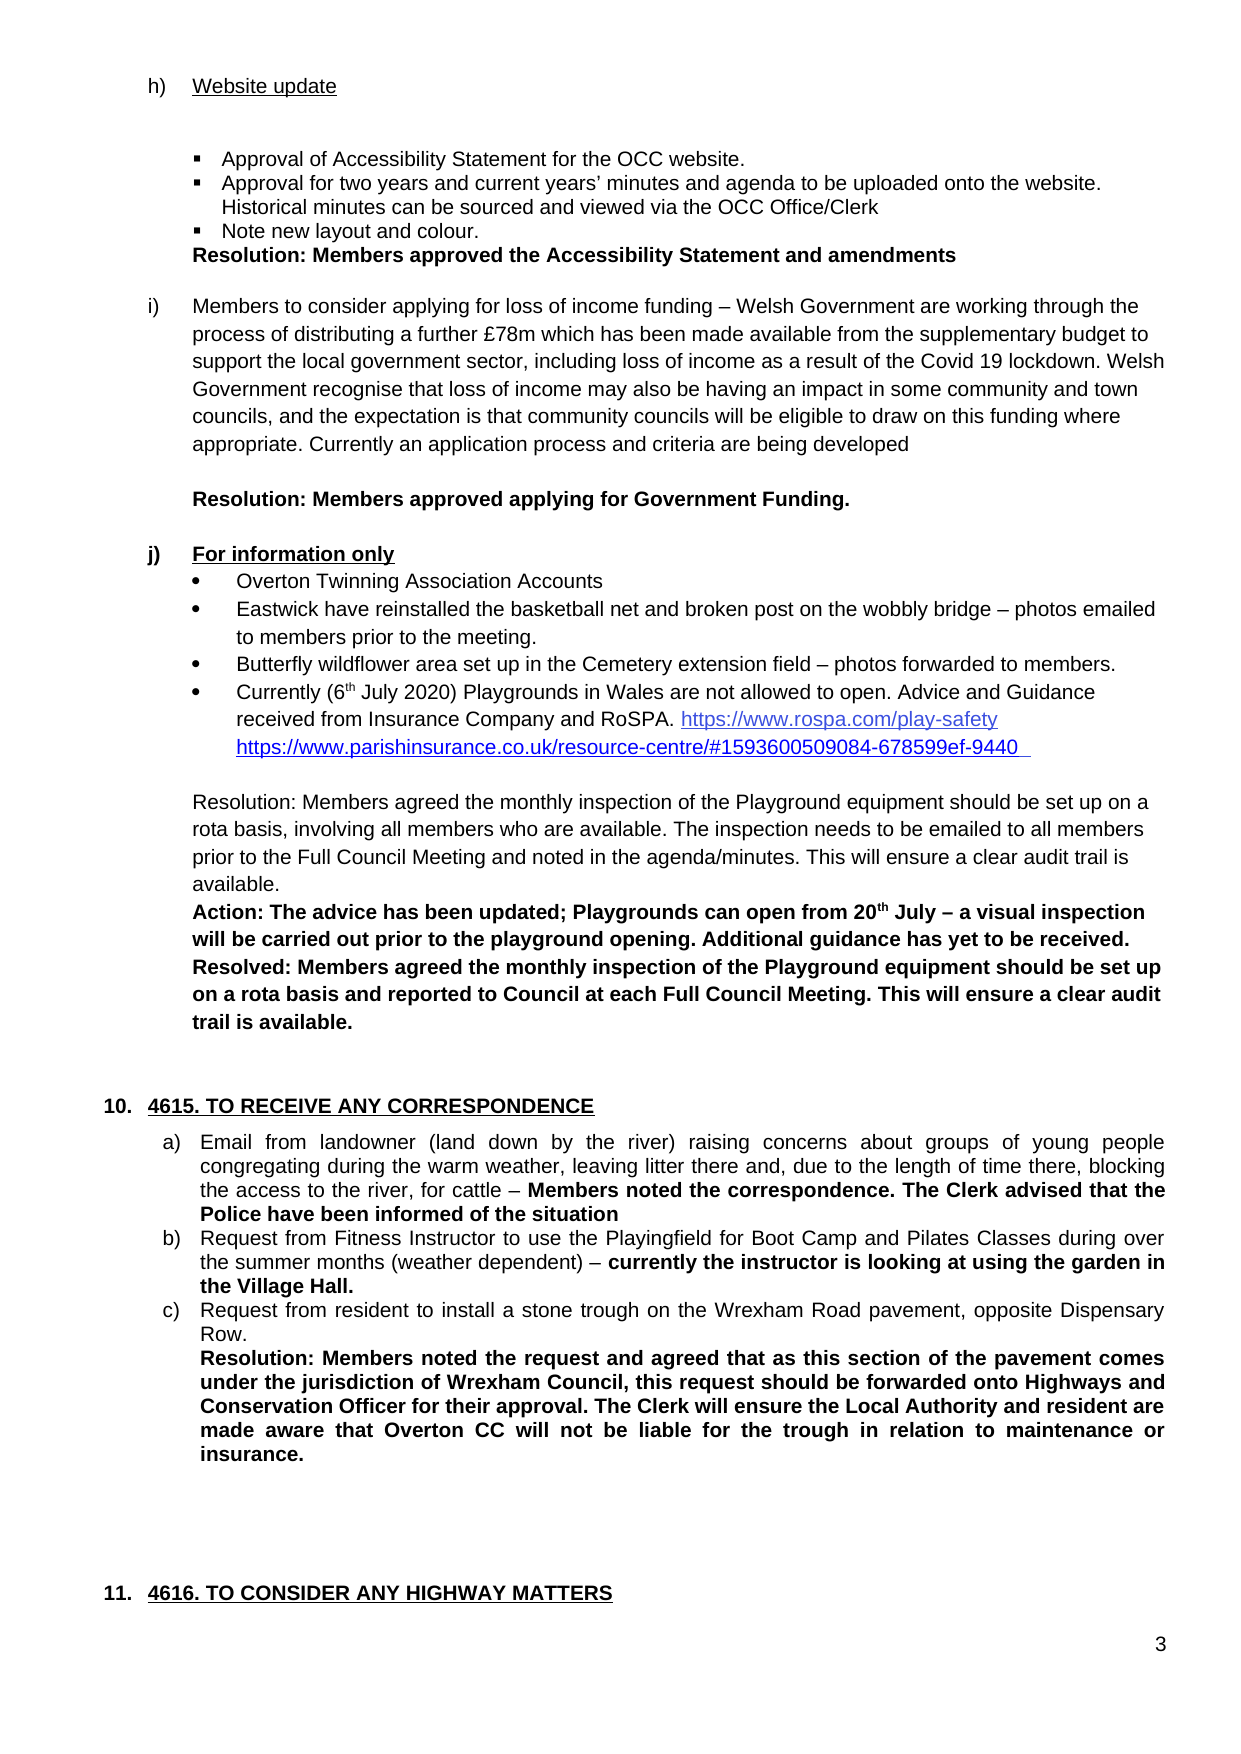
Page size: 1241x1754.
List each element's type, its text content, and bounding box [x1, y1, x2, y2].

list Butterfly wildflower area set up in the Cemetery extension field – photos forwarded to members. [192, 652, 1166, 676]
list Request from resident to install a stone trough on the Wrexham Road pavement, opposite Dispensary Row. [162, 1298, 1166, 1346]
list Website update [148, 74, 1166, 98]
list Eastwick have reinstalled the basketball net and broken post on the wobbly bridge – photos emailed to members prior to the meeting. [192, 597, 1166, 648]
list Members to consider applying for loss of income funding – Welsh Government are working through the process of distributing a further £78m which has been made available from the supplementary budget to support the local government sector, including loss of income as a result of the Covid 19 lockdown. Welsh Government recognise that loss of income may also be having an impact in some community and town councils, and the expectation is that community councils will be eligible to draw on this funding where appropriate. Currently an application process and criteria are being developed [148, 294, 1166, 456]
list Email from landowner (land down by the river) raising concerns about groups of young people congregating during the warm weather, leaving litter there and, due to the length of time there, blocking the access to the river, for cattle – Members noted the correspondence. The Clerk advised that the Police have been informed of the situation [162, 1130, 1166, 1226]
text Action: The advice has been updated; Playgrounds can open from 20th July – a visual inspection will be carried out prior to the playground opening. Additional guidance has yet to be received. [192, 900, 1166, 951]
text Resolved: Members agreed the monthly inspection of the Playground equipment should be set up on a rota basis and reported to Council at each Full Council Meeting. This will ensure a clear audit trail is available. [192, 955, 1166, 1034]
text Resolution: Members noted the request and agreed that as this section of the pavement comes under the jurisdiction of Wrexham Council, this request should be forwarded onto Highways and Conservation Officer for their approval. The Clerk will ensure the Local Authority and resident are made aware that Overton CC will not be liable for the trough in relation to maintenance or insurance. [200, 1346, 1166, 1466]
text Resolution: Members approved the Accessibility Statement and amendments [192, 243, 1166, 267]
list Approval for two years and current years’ minutes and agenda to be uploaded onto the website. Historical minutes can be sourced and viewed via the OCC Office/Clerk [192, 171, 1166, 219]
list 4616. TO CONSIDER ANY HIGHWAY MATTERS [103, 1581, 1166, 1604]
list Overton Twinning Association Accounts [192, 569, 1166, 593]
text Resolution: Members approved applying for Government Funding. [192, 487, 1166, 511]
list 4615. TO RECEIVE ANY CORRESPONDENCE [103, 1094, 1166, 1118]
list Approval of Accessibility Statement for the OCC website. [192, 147, 1166, 171]
list Request from Fitness Instructor to use the Playingfield for Boot Camp and Pilates Classes during over the summer months (weather dependent) – currently the instructor is looking at using the garden in the Village Hall. [162, 1226, 1166, 1298]
list For information only [148, 542, 1166, 566]
text Resolution: Members agreed the monthly inspection of the Playground equipment should be set up on a rota basis, involving all members who are available. The inspection needs to be emailed to all members prior to the Full Council Meeting and noted in the agenda/minutes. This will ensure a clear audit trail is available. [192, 790, 1166, 896]
list Note new layout and colour. [192, 219, 1166, 243]
list Currently (6th July 2020) Playgrounds in Wales are not allowed to open. Advice and Guidance received from Insurance Company and RoSPA. https://www.rospa.com/play-safety https://www.parishinsurance.co.uk/resource-centre/#1593600509084-678599ef-9440 [192, 680, 1166, 759]
